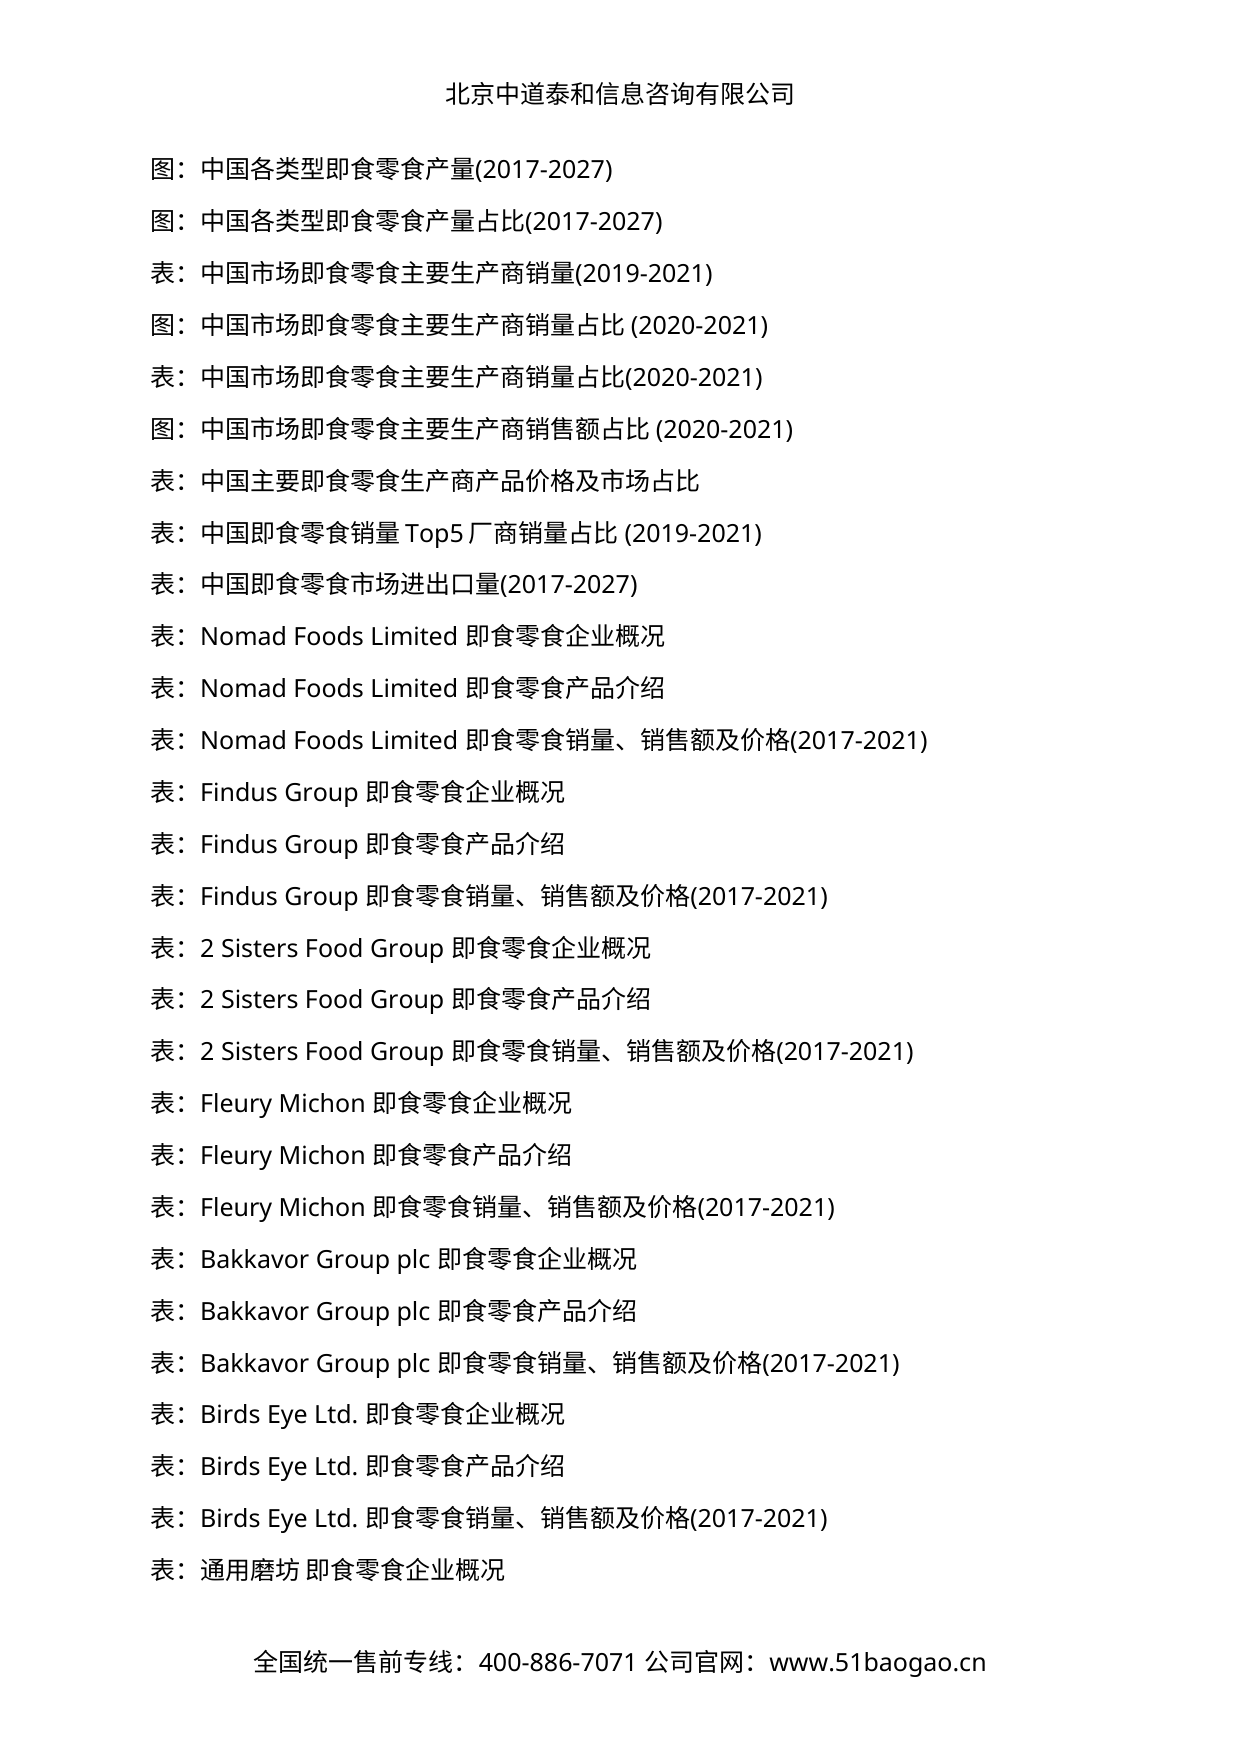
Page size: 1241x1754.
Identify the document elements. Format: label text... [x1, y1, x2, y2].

text 图：中国市场即食零食主要生产商销量占比 (2020-2021) [150, 306, 1090, 342]
text 表：Nomad Foods Limited 即食零食销量、销售额及价格(2017-2021) [150, 721, 1090, 757]
text 表：Nomad Foods Limited 即食零食企业概况 [150, 617, 1090, 653]
text 图：中国各类型即食零食产量(2017-2027) [150, 150, 1090, 186]
text 表：Bakkavor Group plc 即食零食产品介绍 [150, 1291, 1090, 1327]
text 表：中国市场即食零食主要生产商销量(2019-2021) [150, 254, 1090, 290]
text 表：Findus Group 即食零食产品介绍 [150, 824, 1090, 861]
text 表：2 Sisters Food Group 即食零食销量、销售额及价格(2017-2021) [150, 1032, 1090, 1068]
text 表：Fleury Michon 即食零食销量、销售额及价格(2017-2021) [150, 1187, 1090, 1224]
text 表：Birds Eye Ltd. 即食零食产品介绍 [150, 1447, 1090, 1483]
text 表：Fleury Michon 即食零食产品介绍 [150, 1136, 1090, 1172]
text 表：Fleury Michon 即食零食企业概况 [150, 1084, 1090, 1120]
text 图：中国市场即食零食主要生产商销售额占比 (2020-2021) [150, 409, 1090, 446]
text 表：通用磨坊 即食零食企业概况 [150, 1551, 1090, 1587]
text 表：Findus Group 即食零食企业概况 [150, 772, 1090, 809]
text 表：Birds Eye Ltd. 即食零食企业概况 [150, 1395, 1090, 1431]
text 表：中国即食零食市场进出口量(2017-2027) [150, 565, 1090, 601]
text 表：中国主要即食零食生产商产品价格及市场占比 [150, 461, 1090, 497]
text 表：Birds Eye Ltd. 即食零食销量、销售额及价格(2017-2021) [150, 1499, 1090, 1535]
text 表：Findus Group 即食零食销量、销售额及价格(2017-2021) [150, 876, 1090, 912]
text 表：Nomad Foods Limited 即食零食产品介绍 [150, 669, 1090, 705]
text 表：中国市场即食零食主要生产商销量占比(2020-2021) [150, 357, 1090, 394]
text 表：中国即食零食销量Top5厂商销量占比 (2019-2021) [150, 513, 1090, 549]
text 图：中国各类型即食零食产量占比(2017-2027) [150, 202, 1090, 238]
text 表：2 Sisters Food Group 即食零食企业概况 [150, 928, 1090, 964]
text 表：Bakkavor Group plc 即食零食企业概况 [150, 1239, 1090, 1276]
text 表：Bakkavor Group plc 即食零食销量、销售额及价格(2017-2021) [150, 1343, 1090, 1379]
text 表：2 Sisters Food Group 即食零食产品介绍 [150, 980, 1090, 1016]
